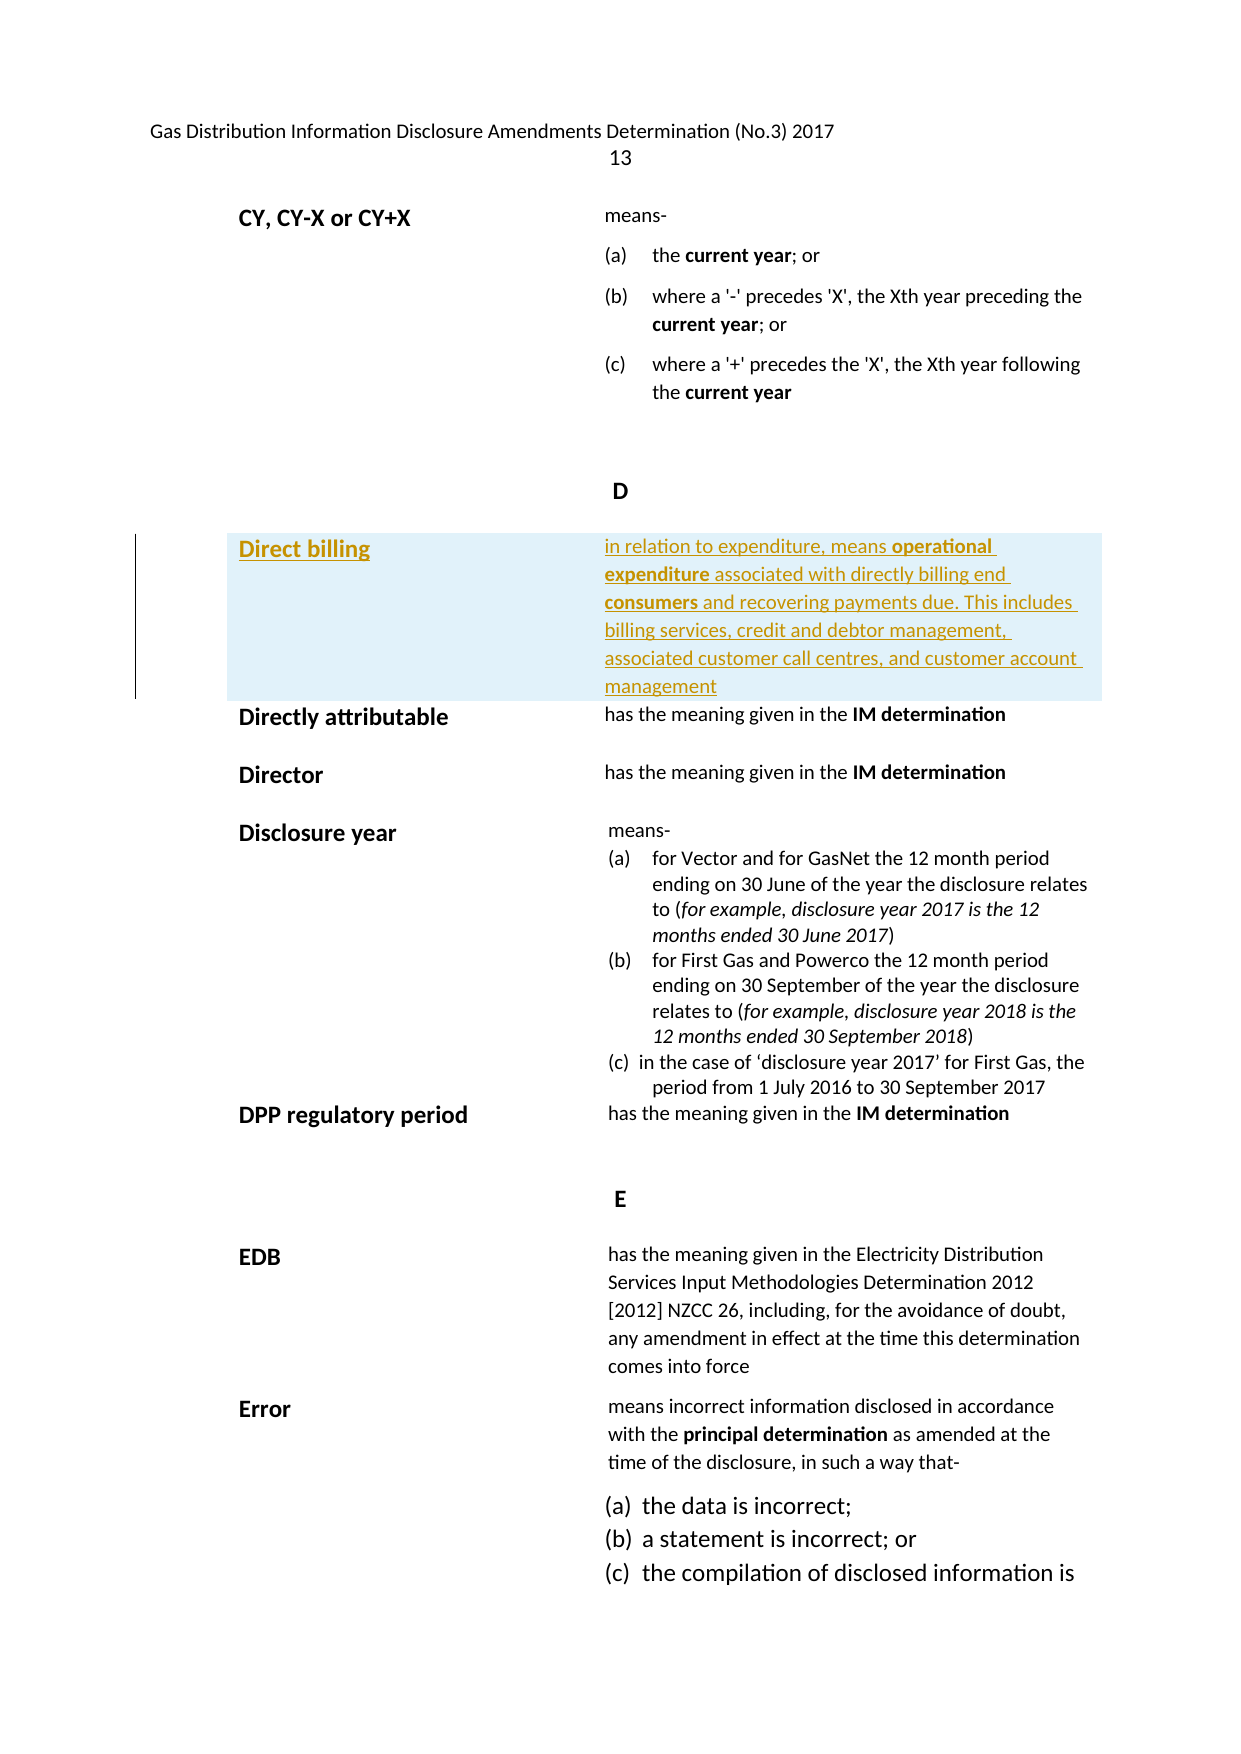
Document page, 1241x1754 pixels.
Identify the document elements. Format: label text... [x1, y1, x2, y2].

table_cell has the meaning given in the IM determination [593, 1100, 1102, 1158]
table_header has the meaning given in the Electricity Distribution Services Input Methodologies Determination 2012 [2012] NZCC 26, including, for the avoidance of doubt, any amendment in effect at the time this determination comes into force [593, 1242, 1102, 1393]
subtitle E [150, 1183, 1090, 1213]
table_cell means- (a) for Vector and for GasNet the 12 month period ending on 30 June of the year the disclosure relates to (for example, disclosure year 2017 is the 12 months ended 30 June 2017) (b) for First Gas and Powerco the 12 month period ending on 30 September of the year the disclosure relates to (for example, disclosure year 2018 is the 12 months ended 30 September 2018) (c) in the case of ‘disclosure year 2017’ for First Gas, the period from 1 July 2016 to 30 September 2017 [593, 818, 1102, 1100]
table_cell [593, 1394, 1102, 1587]
table_header EDB [228, 1242, 593, 1393]
table_cell has the meaning given in the IM determination [593, 759, 1102, 818]
table_cell Disclosure year [228, 818, 593, 1100]
table_cell Error [228, 1394, 593, 1587]
table_cell has the meaning given in the IM determination [593, 701, 1102, 759]
table_cell means- (a) the current year; or (b) where a '-' precedes 'X', the Xth year preceding the current year; or (c) where a '+' precedes the 'X', the Xth year following the current year [593, 202, 1102, 419]
subtitle D [150, 475, 1090, 506]
table_cell Directly attributable [228, 701, 593, 759]
table_cell Director [228, 759, 593, 818]
table_cell DPP regulatory period [228, 1100, 593, 1158]
table_cell CY, CY-X or CY+X [228, 202, 593, 419]
